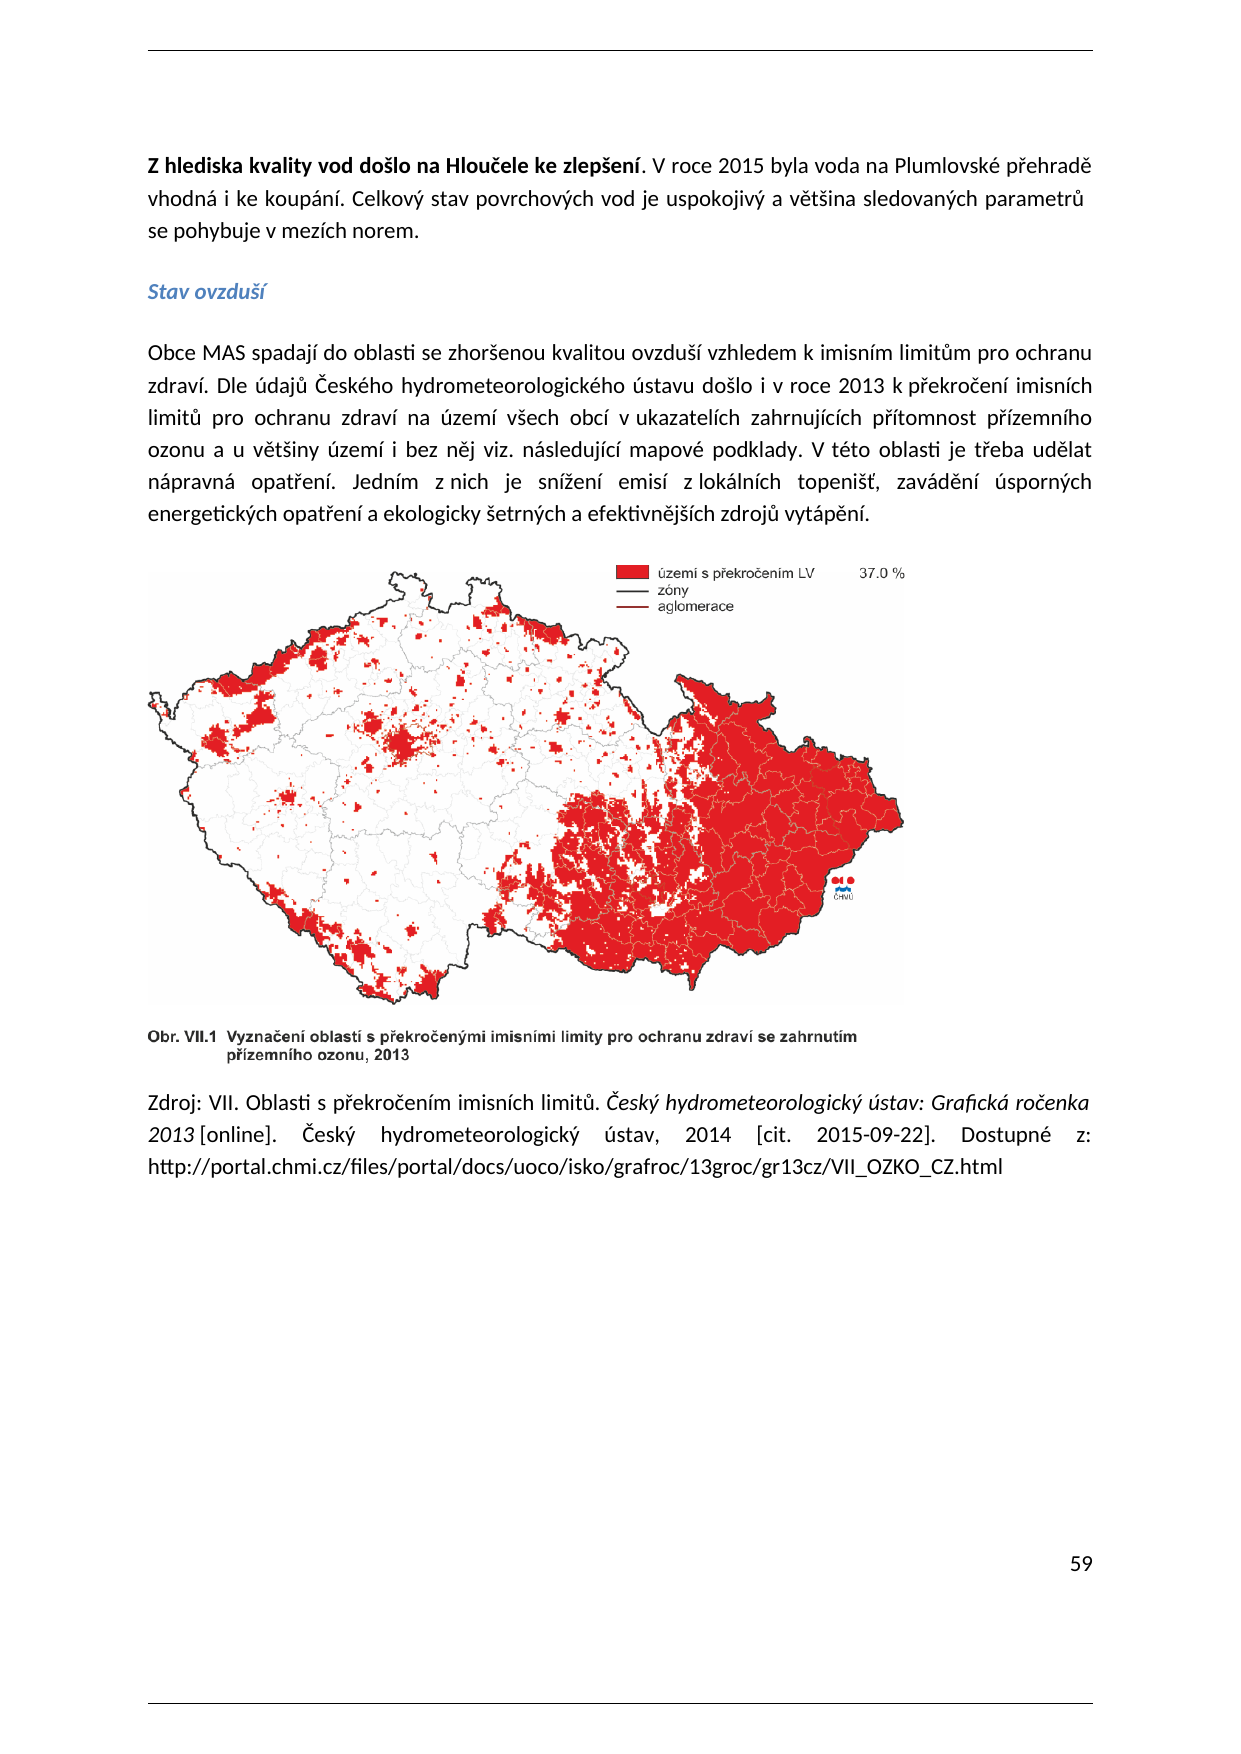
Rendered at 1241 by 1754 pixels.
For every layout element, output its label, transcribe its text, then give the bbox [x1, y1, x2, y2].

text Stav ovzduší [148, 277, 1093, 305]
text Zdroj: VII. Oblasti s překročením imisních limitů. Český hydrometeorologický ústav: Grafická ročenka 2013 [online]. Český hydrometeorologický ústav, 2014 [cit. 2015-09-22]. Dostupné z: http://portal.chmi.cz/files/portal/docs/uoco/isko/grafroc/13groc/gr13cz/VII_OZKO_CZ.html [148, 1088, 1093, 1120]
text Obce MAS spadají do oblasti se zhoršenou kvalitou ovzduší vzhledem k imisním limitům pro ochranu zdraví. Dle údajů Českého hydrometeorologického ústavu došlo i v roce 2013 k překročení imisních limitů pro ochranu zdraví na území všech obcí v ukazatelích zahrnujících přítomnost přízemního ozonu a u většiny území i bez něj viz. následující mapové podklady. V této oblasti je třeba udělat nápravná opatření. Jedním z nich je snížení emisí z lokálních topenišť, zavádění úsporných energetických opatření a ekologicky šetrných a efektivnějších zdrojů vytápění. [148, 338, 1093, 527]
picture [147, 565, 905, 1072]
text Z hlediska kvality vod došlo na Hloučele ke zlepšení. V roce 2015 byla voda na Plumlovské přehradě vhodná i ke koupání. Celkový stav povrchových vod je uspokojivý a většina sledovaných parametrů se pohybuje v mezích norem. [148, 151, 1093, 244]
text Zdroj: VII. Oblasti s překročením imisních limitů. Český hydrometeorologický ústav: Grafická ročenka 2013 [online]. Český hydrometeorologický ústav, 2014 [cit. 2015-09-22]. Dostupné z: http://portal.chmi.cz/files/portal/docs/uoco/isko/grafroc/13groc/gr13cz/VII_OZKO_CZ.html [148, 1148, 1093, 1181]
